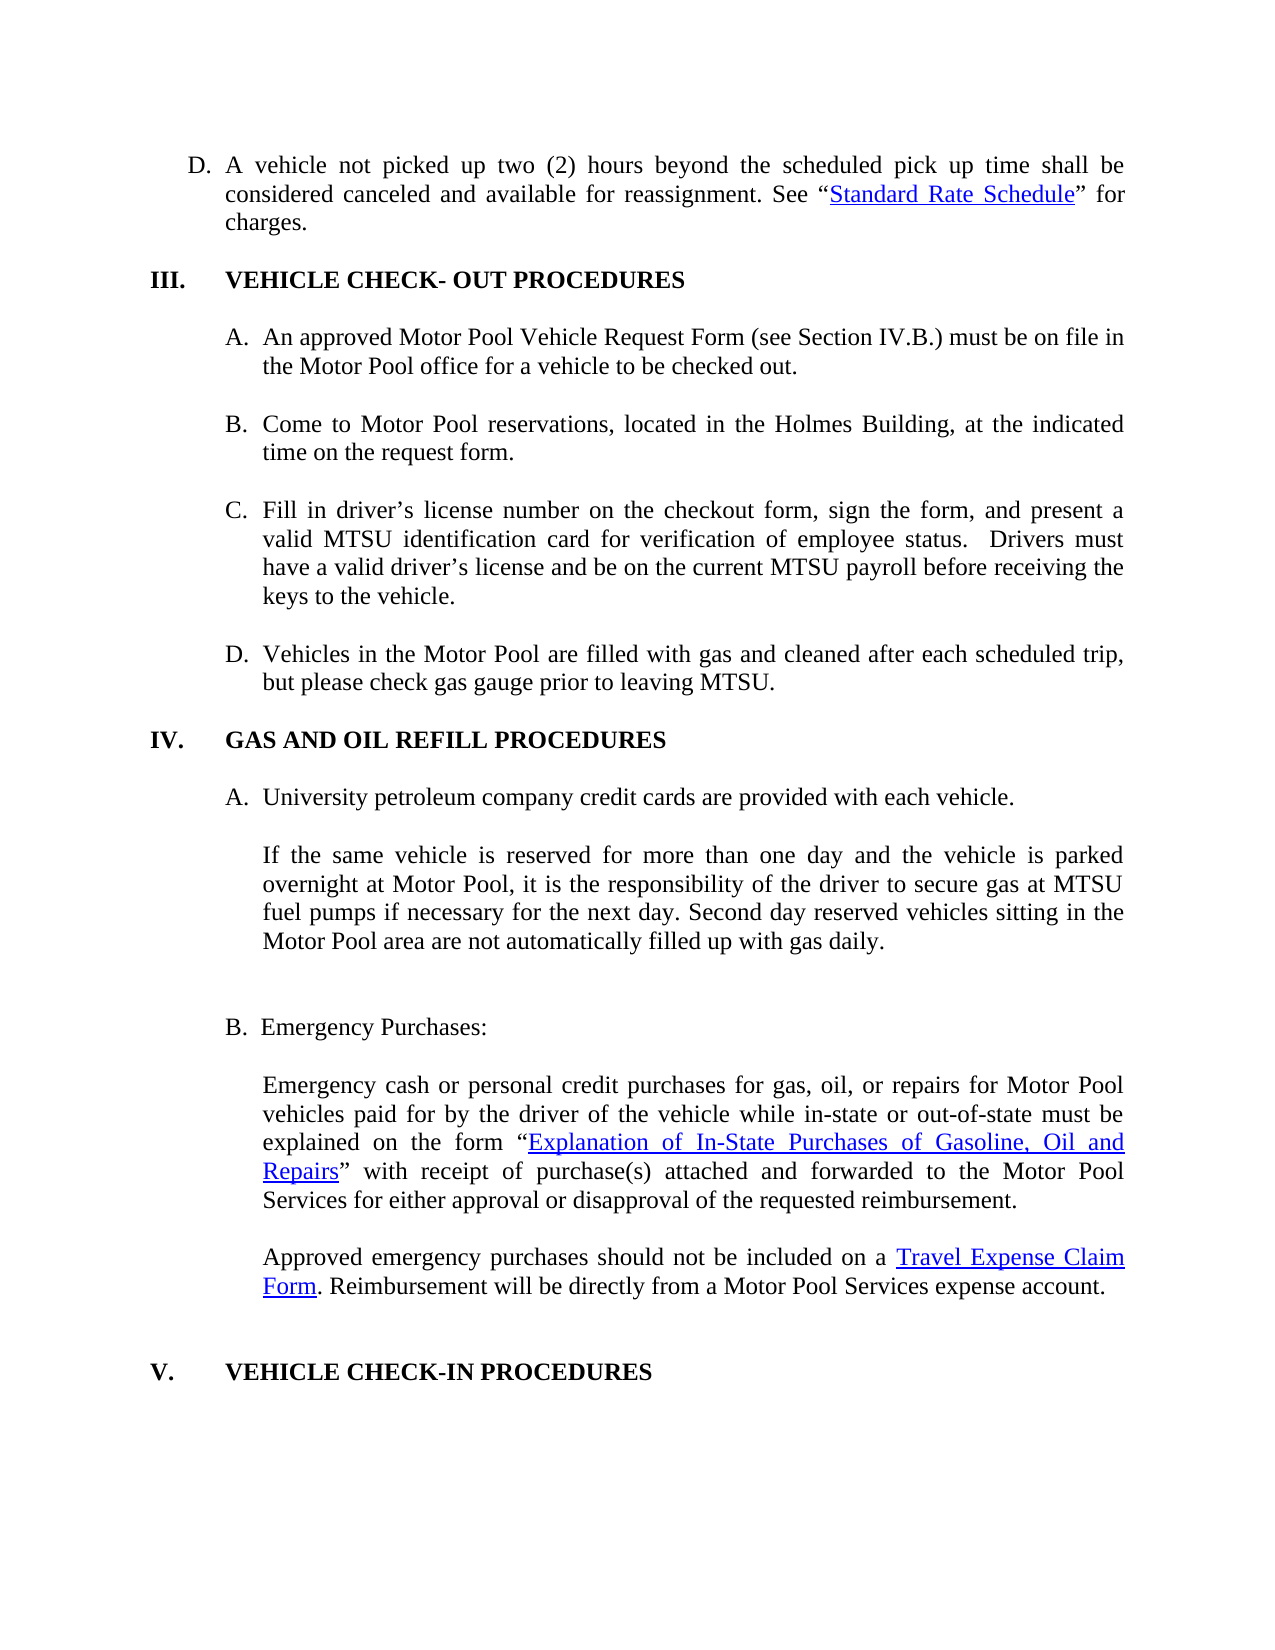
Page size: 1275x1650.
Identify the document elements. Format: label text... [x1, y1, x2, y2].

list A vehicle not picked up two (2) hours beyond the scheduled pick up time shall be considered canceled and available for reassignment. See “Standard Rate Schedule” for charges. [187, 150, 1125, 236]
text B. Emergency Purchases: [225, 1012, 1125, 1041]
list University petroleum company credit cards are provided with each vehicle. [225, 782, 1125, 811]
text Approved emergency purchases should not be included on a Travel Expense Claim Form. Reimbursement will be directly from a Motor Pool Services expense account. [262, 1242, 1125, 1300]
list Vehicle Check- Out Procedures [150, 265, 1125, 294]
list An approved Motor Pool Vehicle Request Form (see Section IV.B.) must be on file in the Motor Pool office for a vehicle to be checked out. [225, 322, 1125, 380]
text Emergency cash or personal credit purchases for gas, oil, or repairs for Motor Pool vehicles paid for by the driver of the vehicle while in-state or out-of-state must be explained on the form “Explanation of In-State Purchases of Gasoline, Oil and Repairs” with receipt of purchase(s) attached and forwarded to the Motor Pool Services for either approval or disapproval of the requested reimbursement. [262, 1070, 1125, 1214]
list Fill in driver’s license number on the checkout form, sign the form, and present a valid MTSU identification card for verification of employee status. Drivers must have a valid driver’s license and be on the current MTSU payroll before receiving the keys to the vehicle. [225, 495, 1125, 610]
list Gas and Oil Refill Procedures [150, 725, 1125, 754]
list Come to Motor Pool reservations, located in the Holmes Building, at the indicated time on the request form. [225, 409, 1125, 466]
list Vehicles in the Motor Pool are filled with gas and cleaned after each scheduled trip, but please check gas gauge prior to leaving MTSU. [225, 639, 1125, 696]
list Vehicle Check-In Procedures [150, 1357, 1125, 1386]
text If the same vehicle is reserved for more than one day and the vehicle is parked overnight at Motor Pool, it is the responsibility of the driver to secure gas at MTSU fuel pumps if necessary for the next day. Second day reserved vehicles sitting in the Motor Pool area are not automatically filled up with gas daily. [262, 840, 1125, 955]
